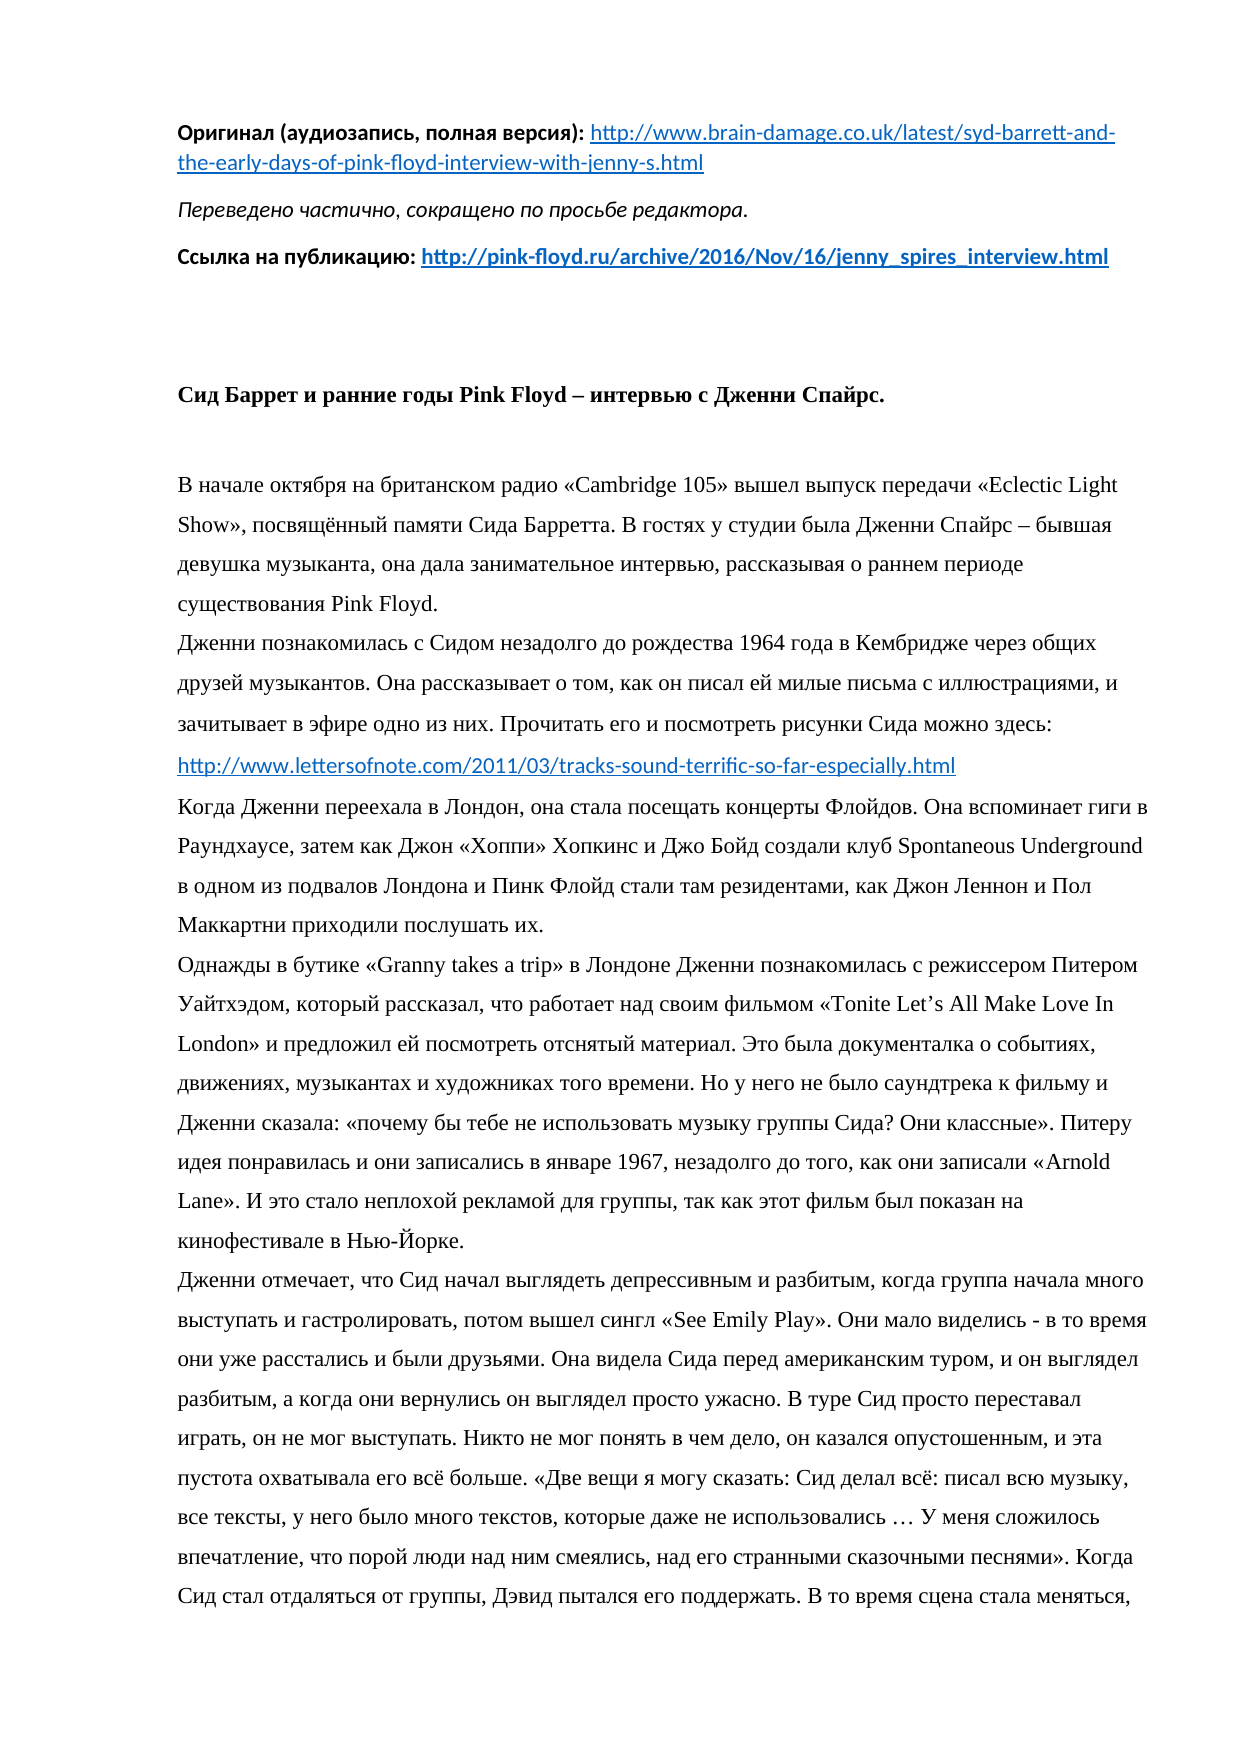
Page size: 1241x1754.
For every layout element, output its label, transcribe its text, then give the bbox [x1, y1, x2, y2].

text Однажды в бутике «Granny takes a trip» в Лондоне Дженни познакомилась с режиссером Питером Уайтхэдом, который рассказал, что работает над своим фильмом «Tonite Let’s All Make Love In London» и предложил ей посмотреть отснятый материал. Это была документалка о событиях, движениях, музыкантах и художниках того времени. Но у него не было саундтрека к фильму и Дженни сказала: «почему бы тебе не использовать музыку группы Сида? Они классные». Питеру идея понравилась и они записались в январе 1967, незадолго до того, как они записали «Arnold Lane». И это стало неплохой рекламой для группы, так как этот фильм был показан на кинофестивале в Нью-Йорке. [177, 951, 1152, 1253]
text Оригинал (аудиозапись, полная версия): http://www.brain-damage.co.uk/latest/syd-barrett-and-the-early-days-of-pink-floyd-interview-with-jenny-s.html [177, 118, 1152, 176]
text В начале октября на британском радио «Cambridge 105» вышел выпуск передачи «Eclectic Light Show», посвящённый памяти Сида Барретта. В гостях у студии была Дженни Спайрс – бывшая девушка музыканта, она дала занимательное интервью, рассказывая о раннем периоде существования Pink Floyd. [177, 471, 1152, 616]
text Когда Дженни переехала в Лондон, она стала посещать концерты Флойдов. Она вспоминает гиги в Раундхаусе, затем как Джон «Хоппи» Хопкинс и Джо Бойд создали клуб Spontaneous Underground в одном из подвалов Лондона и Пинк Флойд стали там резидентами, как Джон Леннон и Пол Маккартни приходили послушать их. [177, 793, 1152, 938]
text Переведено частично, сокращено по просьбе редактора. [177, 195, 1152, 223]
text Сид Баррет и ранние годы Pink Floyd – интервью с Дженни Спайрс. [177, 381, 1152, 407]
text Дженни познакомилась с Сидом незадолго до рождества 1964 года в Кембридже через общих друзей музыкантов. Она рассказывает о том, как он писал ей милые письма с иллюстрациями, и зачитывает в эфире одно из них. Прочитать его и посмотреть рисунки Сида можно здесь: http://www.lettersofnote.com/2011/03/tracks-sound-terrific-so-far-especially.html [177, 629, 1152, 779]
text Ссылка на публикацию: http://pink-floyd.ru/archive/2016/Nov/16/jenny_spires_interview.html [177, 242, 1152, 270]
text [177, 1267, 1152, 1609]
